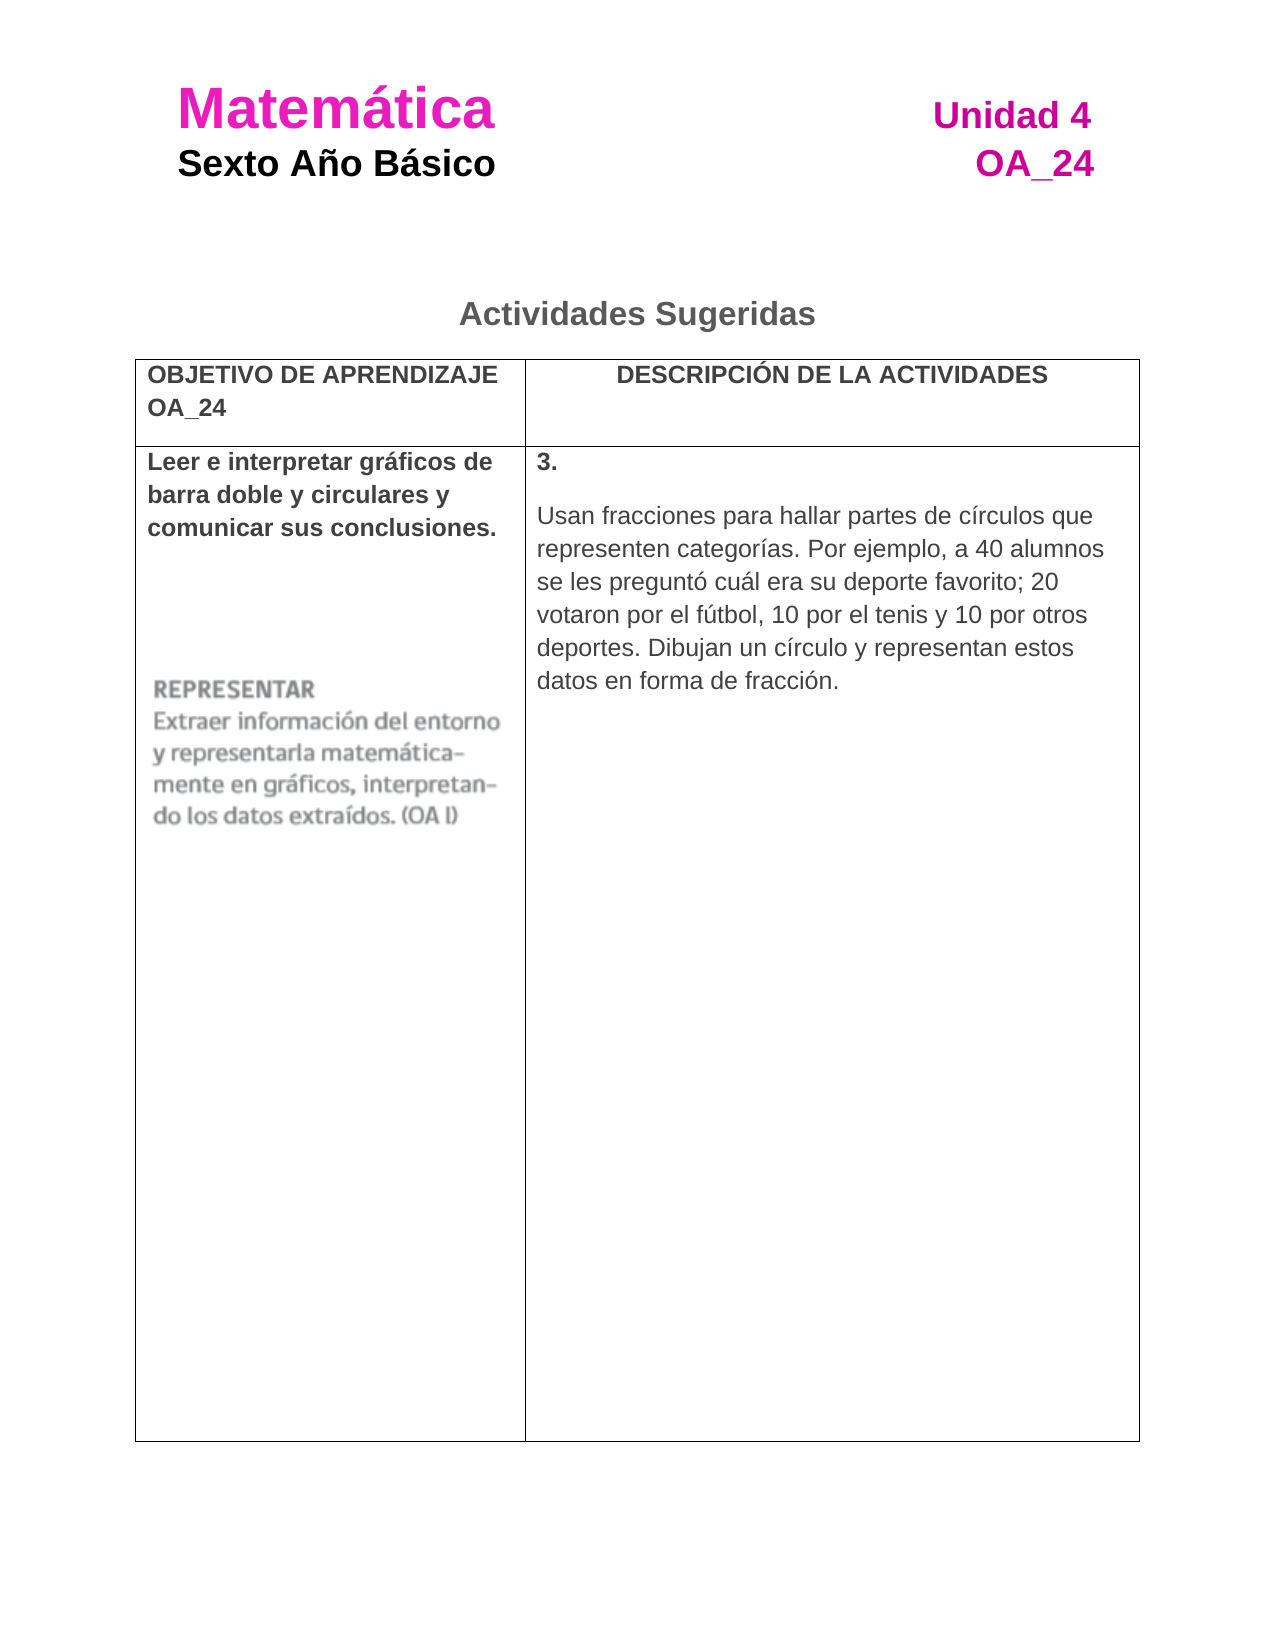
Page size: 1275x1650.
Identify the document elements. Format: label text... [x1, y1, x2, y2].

picture [147, 674, 515, 841]
table_header DESCRIPCIÓN DE LA ACTIVIDADES [526, 360, 1139, 446]
text Actividades Sugeridas [177, 294, 1098, 332]
table_cell 3. Usan fracciones para hallar partes de círculos que representen categorías. Por ejemplo, a 40 alumnos se les preguntó cuál era su deporte favorito; 20 votaron por el fútbol, 10 por el tenis y 10 por otros deportes. Dibujan un círculo y representan estos datos en forma de fracción. [526, 447, 1139, 1441]
table_header OBJETIVO DE APRENDIZAJE OA_24 [136, 360, 525, 446]
table_cell Leer e interpretar gráficos de barra doble y circulares y comunicar sus conclusiones. [136, 447, 525, 1441]
